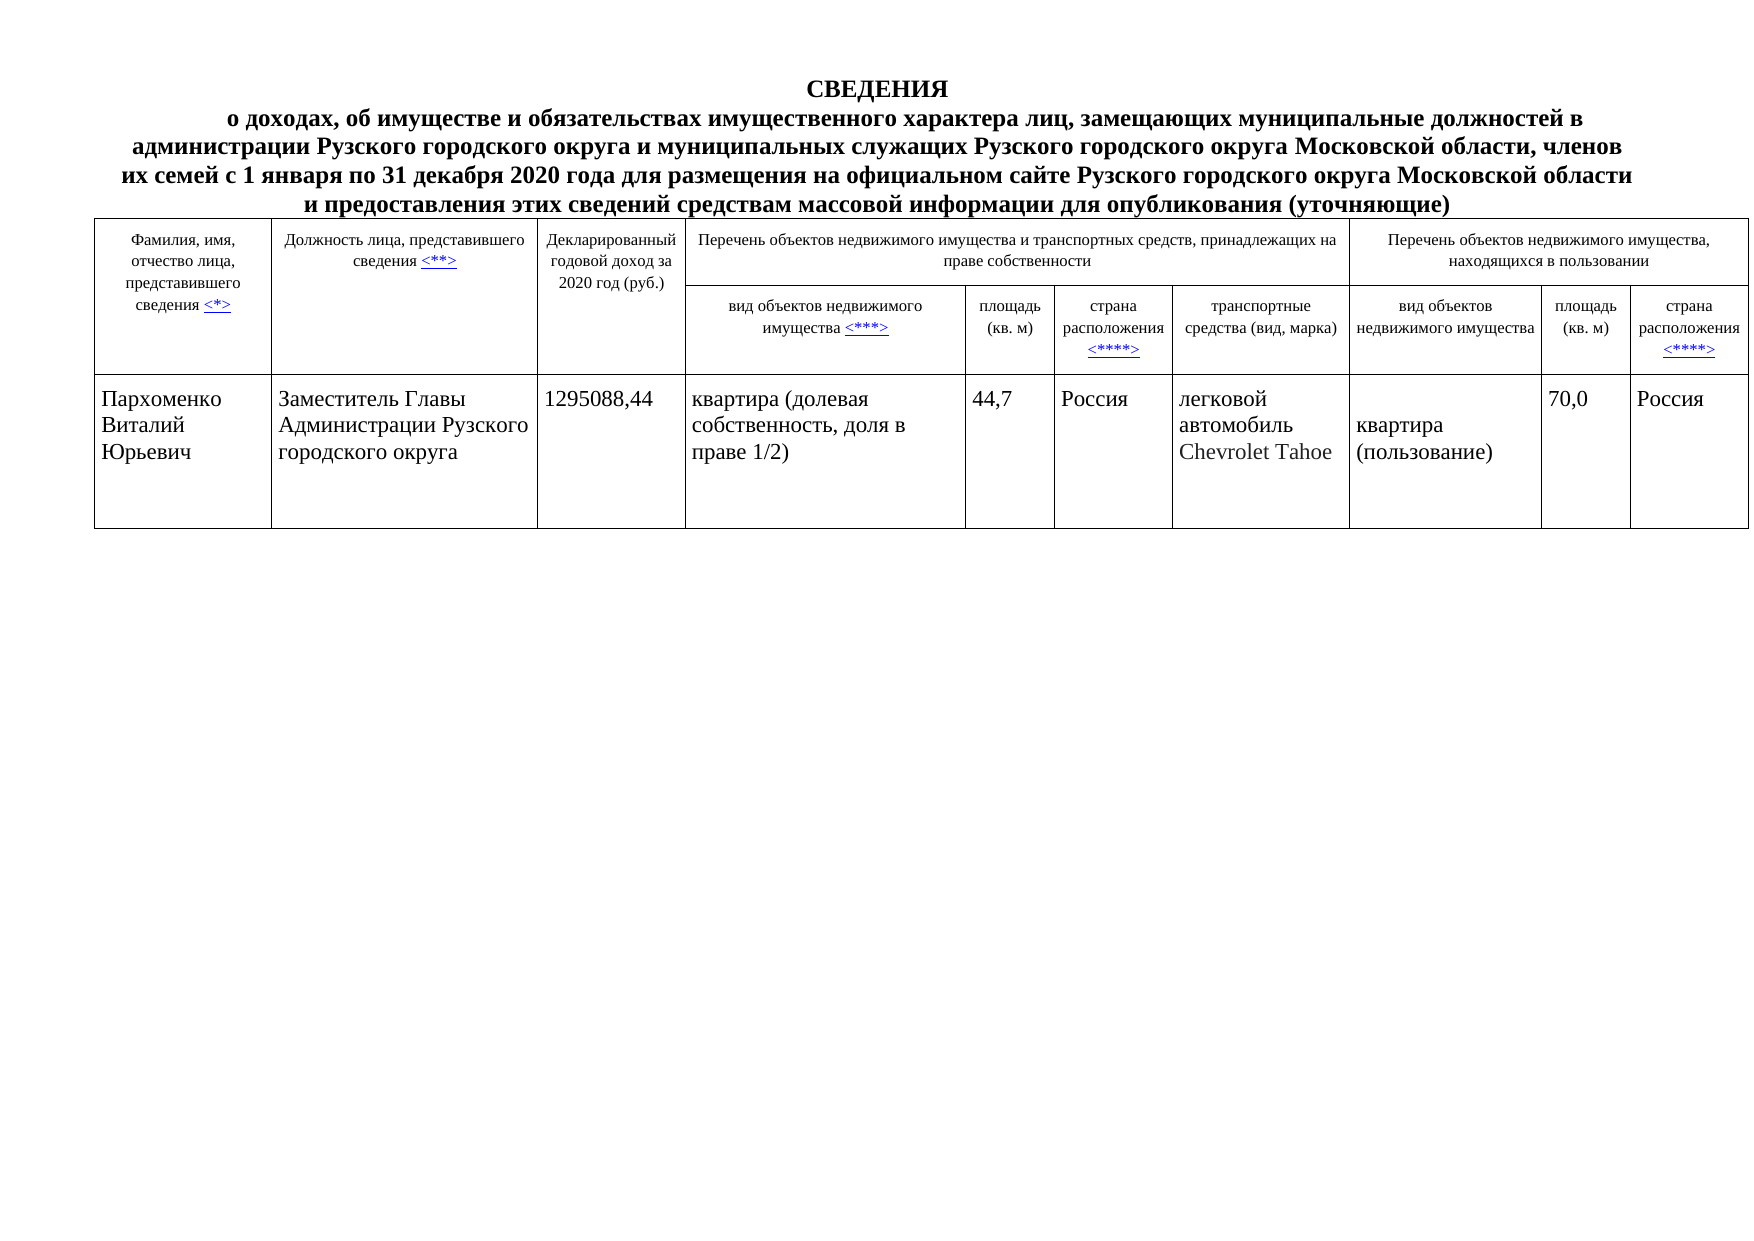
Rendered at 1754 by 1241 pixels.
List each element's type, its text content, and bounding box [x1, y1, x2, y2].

table_cell Пархоменко Виталий Юрьевич [95, 375, 271, 528]
table_cell квартира (долевая собственность, доля в праве 1/2) [686, 375, 965, 528]
text о доходах, об имуществе и обязательствах имущественного характера лиц, замещающих муниципальные должностей в администрации Рузского городского округа и муниципальных служащих Рузского городского округа Московской области, членов их семей с 1 января по 31 декабря 2020 года для размещения на официальном сайте Рузского городского округа Московской области и предоставления этих сведений средствам массовой информации для опубликования (уточняющие) [118, 103, 1636, 218]
table_cell вид объектов недвижимого имущества <***> [686, 286, 965, 373]
table_cell Россия [1055, 375, 1172, 528]
table_cell Заместитель Главы Администрации Рузского городского округа [272, 375, 537, 528]
table_cell страна расположения <****> [1055, 286, 1172, 373]
table_header Должность лица, представившего сведения <**> [272, 219, 537, 373]
table_cell страна расположения <****> [1631, 286, 1748, 373]
table_cell вид объектов недвижимого имущества [1350, 286, 1541, 373]
table_cell легковой автомобиль Chevrolet Tahoe [1173, 375, 1349, 528]
table_header Перечень объектов недвижимого имущества, находящихся в пользовании [1350, 219, 1748, 284]
table_cell площадь (кв. м) [966, 286, 1054, 373]
table_cell квартира (пользование) [1350, 375, 1541, 528]
table_cell 1295088,44 [538, 375, 685, 528]
table_header Декларированный годовой доход за 2020 год (руб.) [538, 219, 685, 373]
table_cell площадь (кв. м) [1542, 286, 1630, 373]
table_header Перечень объектов недвижимого имущества и транспортных средств, принадлежащих на праве собственности [686, 219, 1349, 284]
table_header Фамилия, имя, отчество лица, представившего сведения <*> [95, 219, 271, 373]
table_cell Россия [1631, 375, 1748, 528]
table_cell 44,7 [966, 375, 1054, 528]
table_cell транспортные средства (вид, марка) [1173, 286, 1349, 373]
table_cell 70,0 [1542, 375, 1630, 528]
text СВЕДЕНИЯ [118, 74, 1636, 103]
